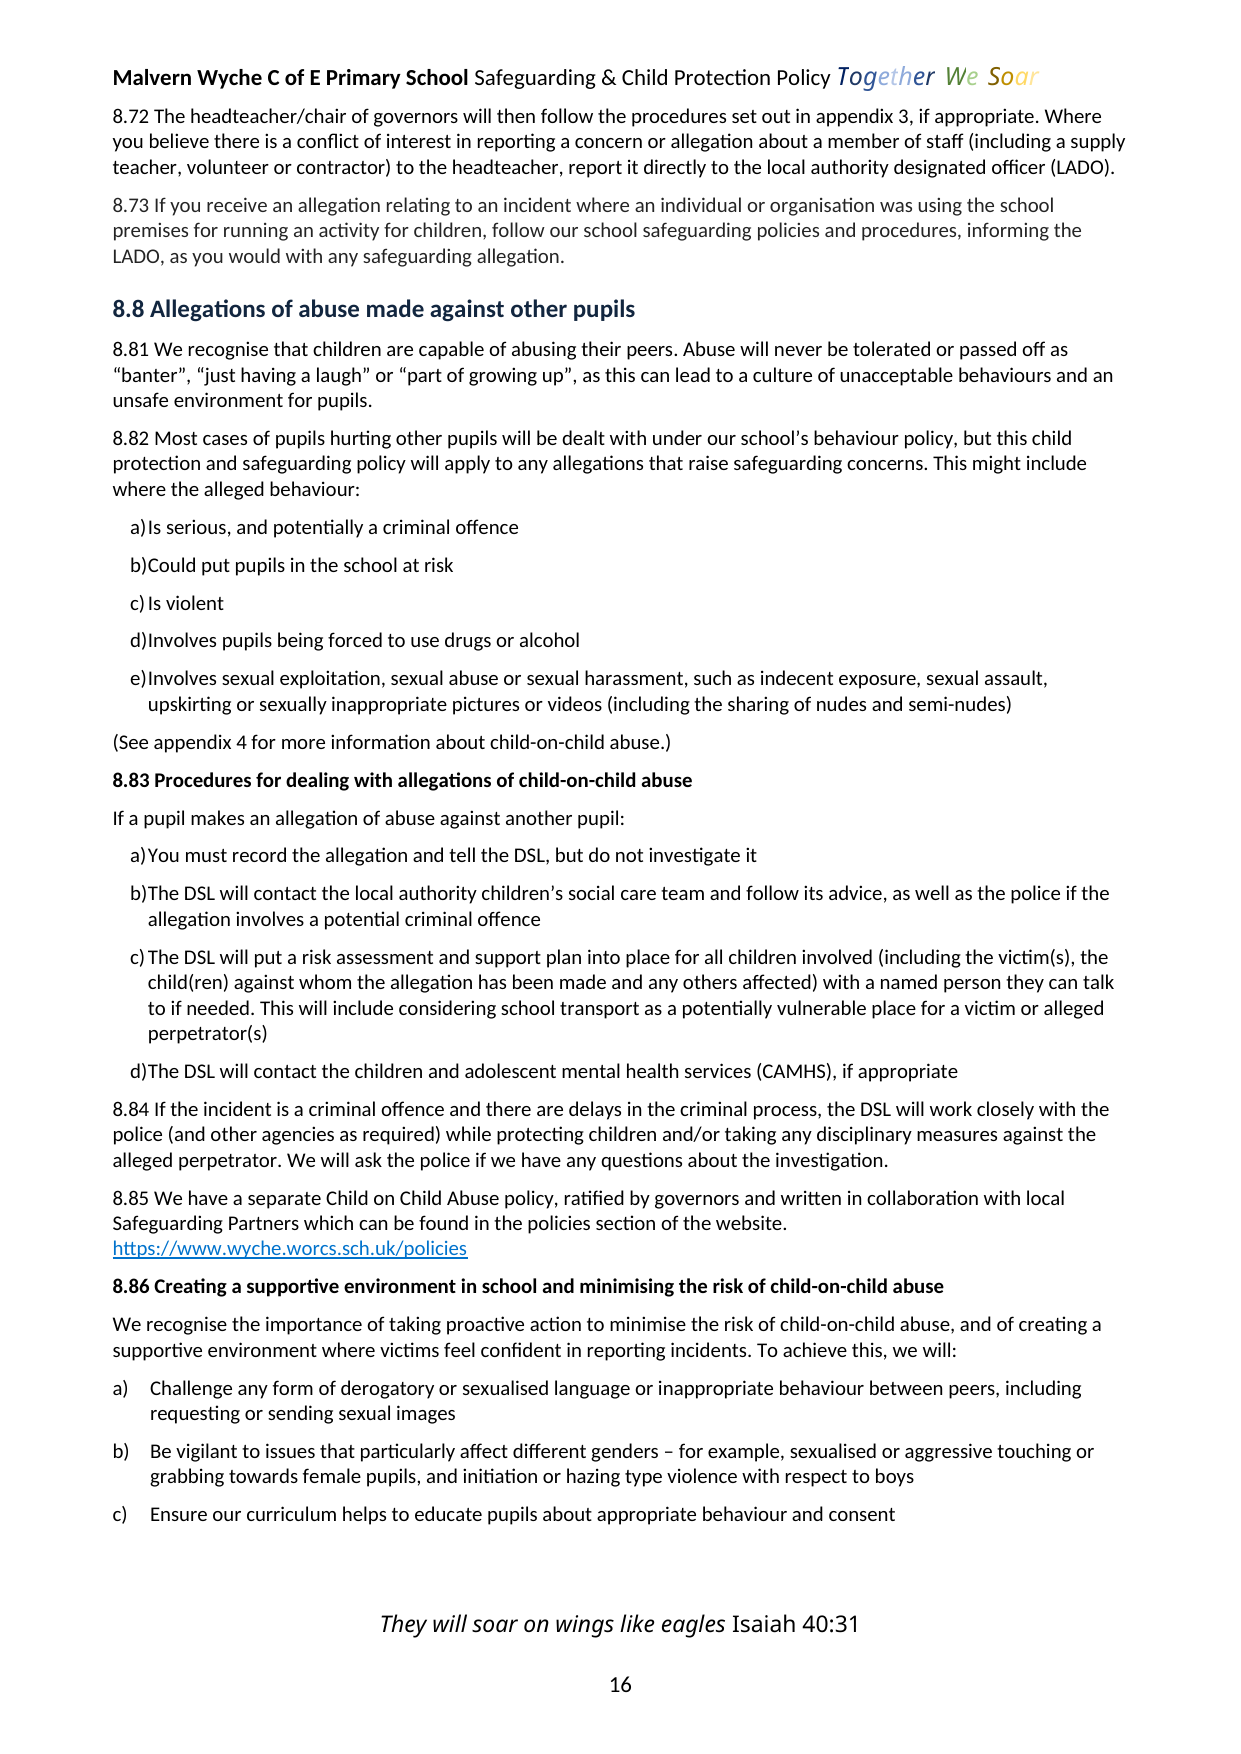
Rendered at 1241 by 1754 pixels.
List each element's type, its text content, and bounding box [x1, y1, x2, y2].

text 8.85 We have a separate Child on Child Abuse policy, ratified by governors and written in collaboration with local Safeguarding Partners which can be found in the policies section of the website. https://www.wyche.worcs.sch.uk/policies [112, 1185, 1128, 1261]
text 8.72 The headteacher/chair of governors will then follow the procedures set out in appendix 3, if appropriate. Where you believe there is a conflict of interest in reporting a concern or allegation about a member of staff (including a supply teacher, volunteer or contractor) to the headteacher, report it directly to the local authority designated officer (LADO). [112, 103, 1128, 179]
text If a pupil makes an allegation of abuse against another pupil: [112, 805, 1128, 830]
list The DSL will contact the children and adolescent mental health services (CAMHS), if appropriate [130, 1058, 1128, 1083]
list Involves pupils being forced to use drugs or alcohol [130, 628, 1128, 653]
list Could put pupils in the school at risk [130, 552, 1128, 577]
text (See appendix 4 for more information about child-on-child abuse.) [112, 729, 1128, 754]
list The DSL will contact the local authority children’s social care team and follow its advice, as well as the police if the allegation involves a potential criminal offence [130, 881, 1128, 931]
text 8.82 Most cases of pupils hurting other pupils will be dealt with under our school’s behaviour policy, but this child protection and safeguarding policy will apply to any allegations that raise safeguarding concerns. This might include where the alleged behaviour: [112, 425, 1128, 501]
list Ensure our curriculum helps to educate pupils about appropriate behaviour and consent [112, 1501, 1128, 1527]
list The DSL will put a risk assessment and support plan into place for all children involved (including the victim(s), the child(ren) against whom the allegation has been made and any others affected) with a named person they can talk to if needed. This will include considering school transport as a potentially vulnerable place for a victim or alleged perpetrator(s) [130, 944, 1128, 1046]
list Challenge any form of derogatory or sexualised language or inappropriate behaviour between peers, including requesting or sending sexual images [112, 1375, 1128, 1426]
text 8.81 We recognise that children are capable of abusing their peers. Abuse will never be tolerated or passed off as “banter”, “just having a laugh” or “part of growing up”, as this can lead to a culture of unacceptable behaviours and an unsafe environment for pupils. [112, 336, 1128, 413]
list Is serious, and potentially a criminal offence [130, 514, 1128, 539]
text We recognise the importance of taking proactive action to minimise the risk of child-on-child abuse, and of creating a supportive environment where victims feel confident in reporting incidents. To achieve this, we will: [112, 1311, 1128, 1362]
list Involves sexual exploitation, sexual abuse or sexual harassment, such as indecent exposure, sexual assault, upskirting or sexually inappropriate pictures or videos (including the sharing of nudes and semi-nudes) [130, 666, 1128, 716]
text 8.84 If the incident is a criminal offence and there are delays in the criminal process, the DSL will work closely with the police (and other agencies as required) while protecting children and/or taking any disciplinary measures against the alleged perpetrator. We will ask the police if we have any questions about the investigation. [112, 1096, 1128, 1172]
text 8.73 If you receive an allegation relating to an incident where an individual or organisation was using the school premises for running an activity for children, follow our school safeguarding policies and procedures, informing the LADO, as you would with any safeguarding allegation. [112, 192, 1128, 268]
text 8.83 Procedures for dealing with allegations of child-on-child abuse [112, 767, 1128, 792]
list Be vigilant to issues that particularly affect different genders – for example, sexualised or aggressive touching or grabbing towards female pupils, and initiation or hazing type violence with respect to boys [112, 1438, 1128, 1489]
text 8.8 Allegations of abuse made against other pupils [112, 293, 1128, 324]
text 8.86 Creating a supportive environment in school and minimising the risk of child-on-child abuse [112, 1273, 1128, 1299]
list You must record the allegation and tell the DSL, but do not investigate it [130, 843, 1128, 868]
list Is violent [130, 590, 1128, 615]
